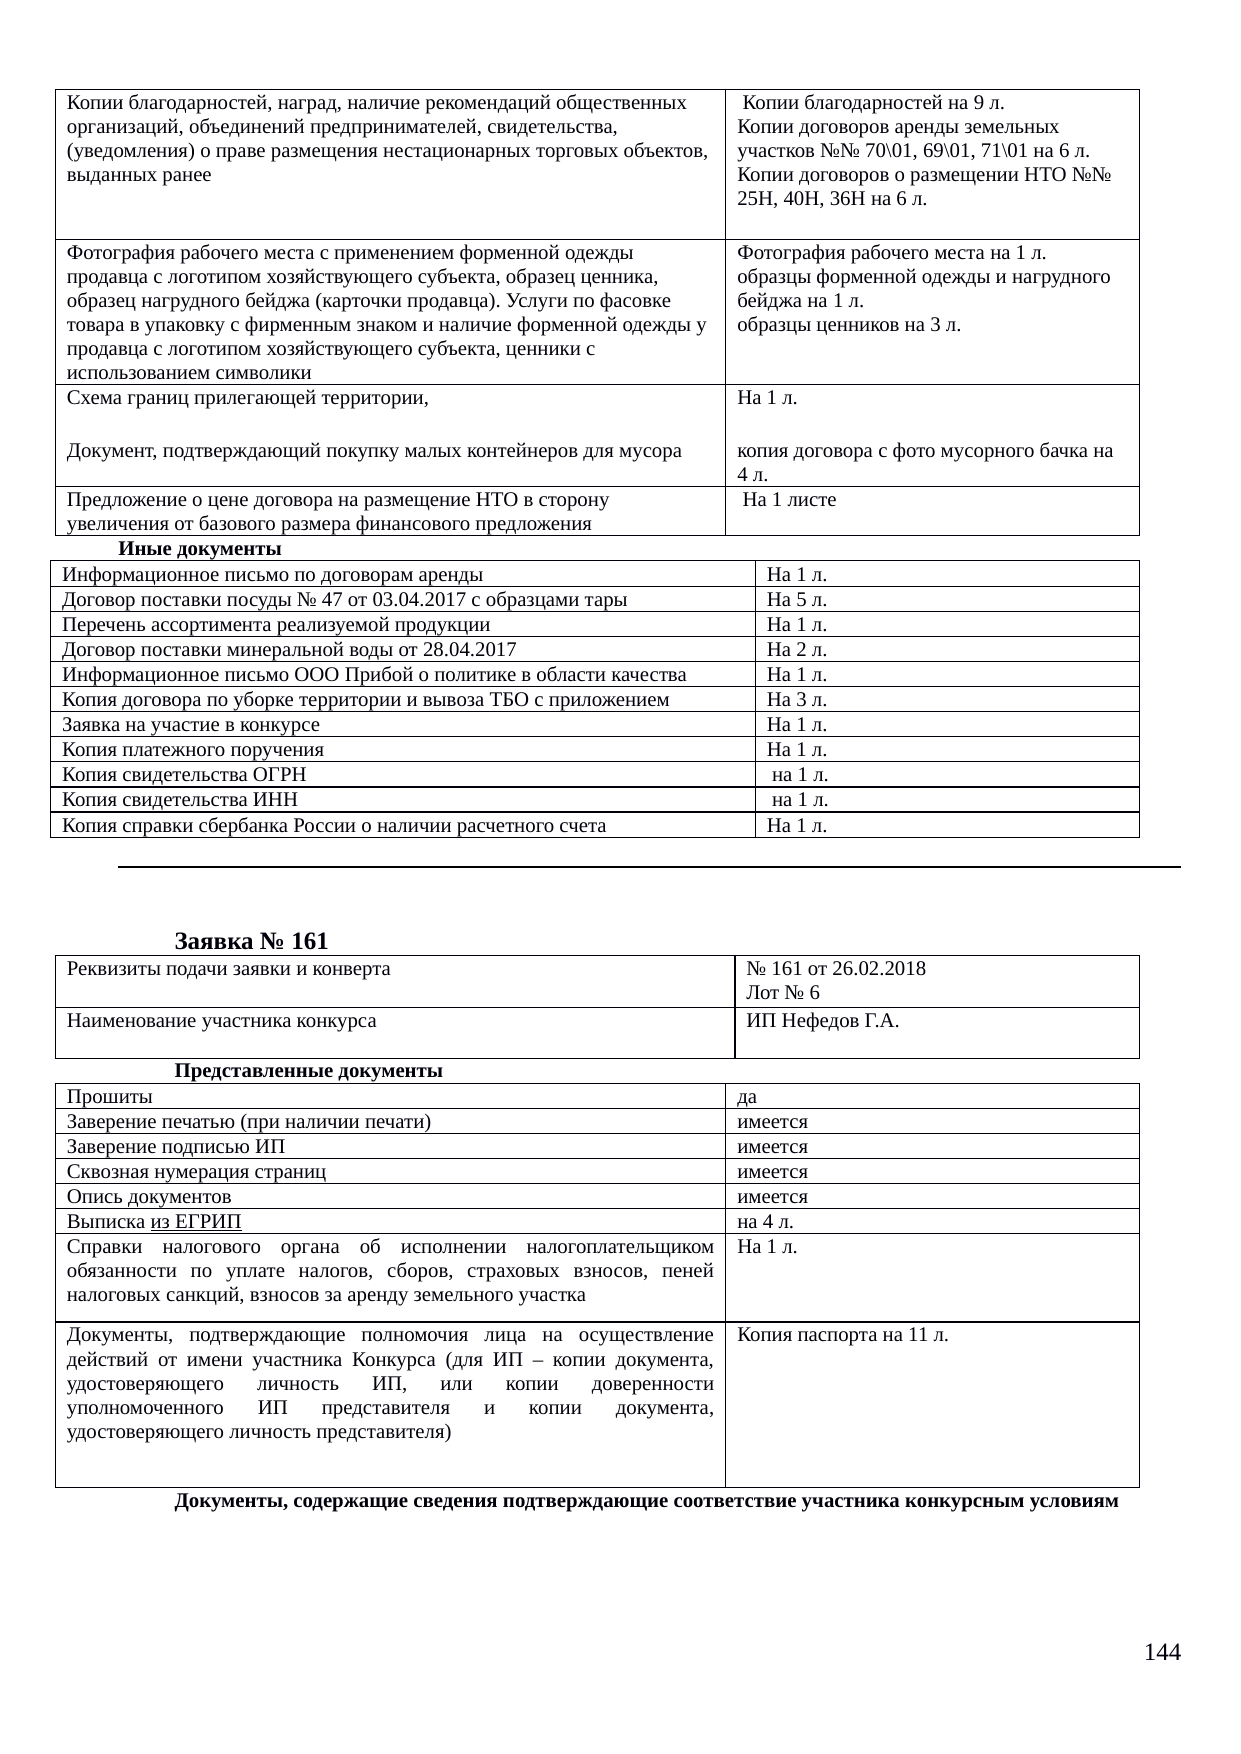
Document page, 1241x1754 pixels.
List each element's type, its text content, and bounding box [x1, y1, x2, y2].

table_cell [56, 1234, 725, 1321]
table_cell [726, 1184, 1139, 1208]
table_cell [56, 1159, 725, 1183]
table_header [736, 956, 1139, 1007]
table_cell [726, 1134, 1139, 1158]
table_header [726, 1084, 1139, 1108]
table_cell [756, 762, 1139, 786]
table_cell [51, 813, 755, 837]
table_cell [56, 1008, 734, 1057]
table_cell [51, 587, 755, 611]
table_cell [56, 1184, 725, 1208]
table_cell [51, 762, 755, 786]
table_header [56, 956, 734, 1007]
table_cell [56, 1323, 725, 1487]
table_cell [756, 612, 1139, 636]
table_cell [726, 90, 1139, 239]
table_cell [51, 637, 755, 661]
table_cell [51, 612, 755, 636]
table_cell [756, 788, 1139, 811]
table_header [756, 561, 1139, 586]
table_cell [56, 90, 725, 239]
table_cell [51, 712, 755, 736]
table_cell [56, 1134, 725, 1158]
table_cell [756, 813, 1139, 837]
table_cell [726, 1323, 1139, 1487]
text Заявка № 161 [118, 926, 1181, 955]
text Документы, содержащие сведения подтверждающие соответствие участника конкурсным условиям [118, 1488, 1181, 1512]
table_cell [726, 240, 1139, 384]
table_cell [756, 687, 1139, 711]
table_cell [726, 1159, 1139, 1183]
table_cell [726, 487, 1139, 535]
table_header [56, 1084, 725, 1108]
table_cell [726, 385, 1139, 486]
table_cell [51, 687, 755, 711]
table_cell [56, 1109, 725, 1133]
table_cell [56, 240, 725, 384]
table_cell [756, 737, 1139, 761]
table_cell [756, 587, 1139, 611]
text Иные документы [118, 536, 1181, 560]
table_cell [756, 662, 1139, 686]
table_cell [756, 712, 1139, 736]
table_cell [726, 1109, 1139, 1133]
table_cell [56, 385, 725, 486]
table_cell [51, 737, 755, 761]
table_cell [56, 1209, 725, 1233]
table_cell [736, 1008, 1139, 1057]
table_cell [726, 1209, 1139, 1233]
text Представленные документы [118, 1058, 1181, 1082]
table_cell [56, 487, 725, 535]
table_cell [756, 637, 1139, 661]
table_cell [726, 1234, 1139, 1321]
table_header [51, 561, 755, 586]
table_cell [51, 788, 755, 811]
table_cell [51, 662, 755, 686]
